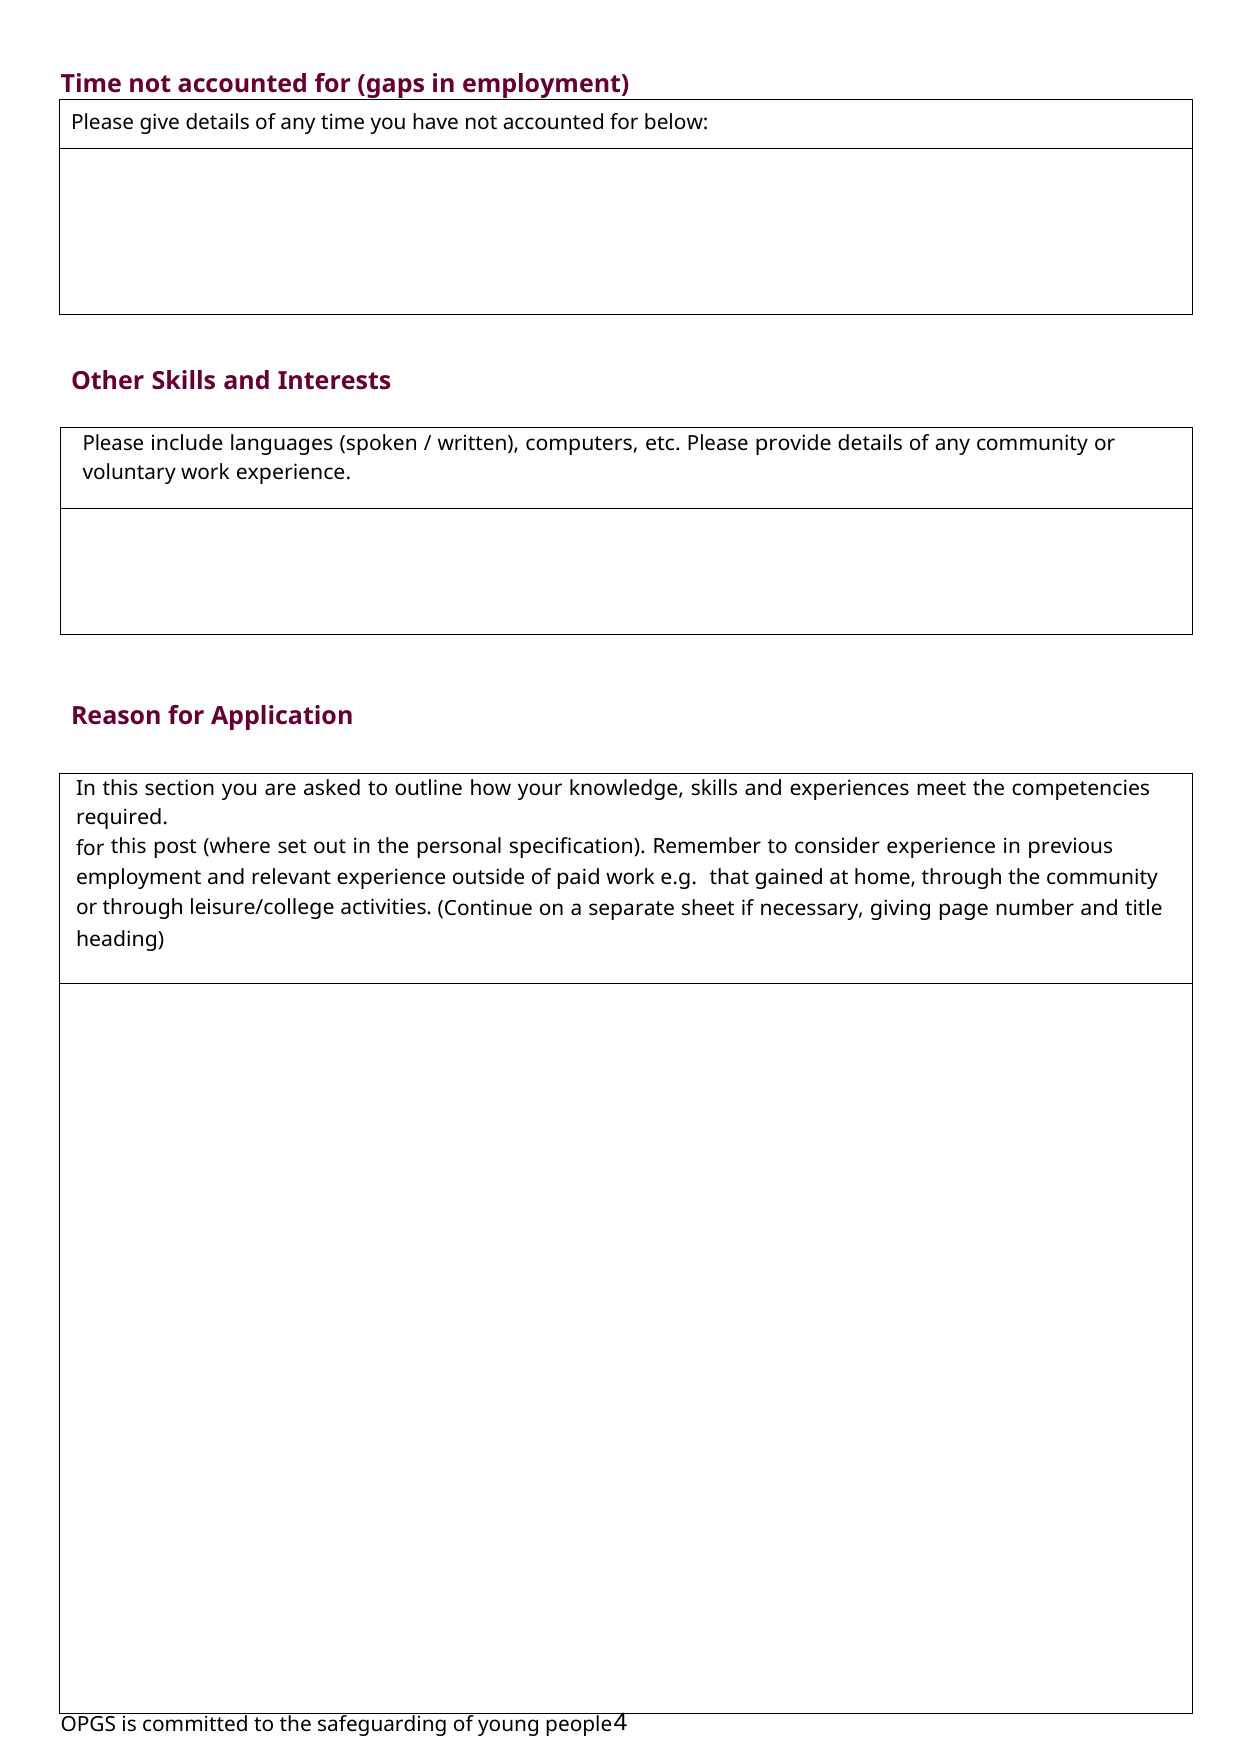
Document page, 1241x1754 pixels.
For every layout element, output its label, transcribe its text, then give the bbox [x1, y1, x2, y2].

table_cell [60, 149, 1192, 313]
table_cell [61, 509, 1192, 634]
table_header Please give details of any time you have not accounted for below: [60, 100, 1192, 148]
text Reason for Application [71, 697, 1184, 731]
table_cell [60, 984, 1192, 1713]
table_header Please include languages (spoken / written), computers, etc. Please provide details of any community or voluntary work experience. [61, 428, 1192, 508]
table_header In this section you are asked to outline how your knowledge, skills and experiences meet the competencies required. for this post (where set out in the personal specification). Remember to consider experience in previous employment and relevant experience outside of paid work e.g. that gained at home, through the community or through leisure/college activities. (Continue on a separate sheet if necessary, giving page number and title heading) [60, 774, 1192, 983]
text Time not accounted for (gaps in employment) [60, 65, 1184, 99]
text Other Skills and Interests [71, 363, 1184, 397]
